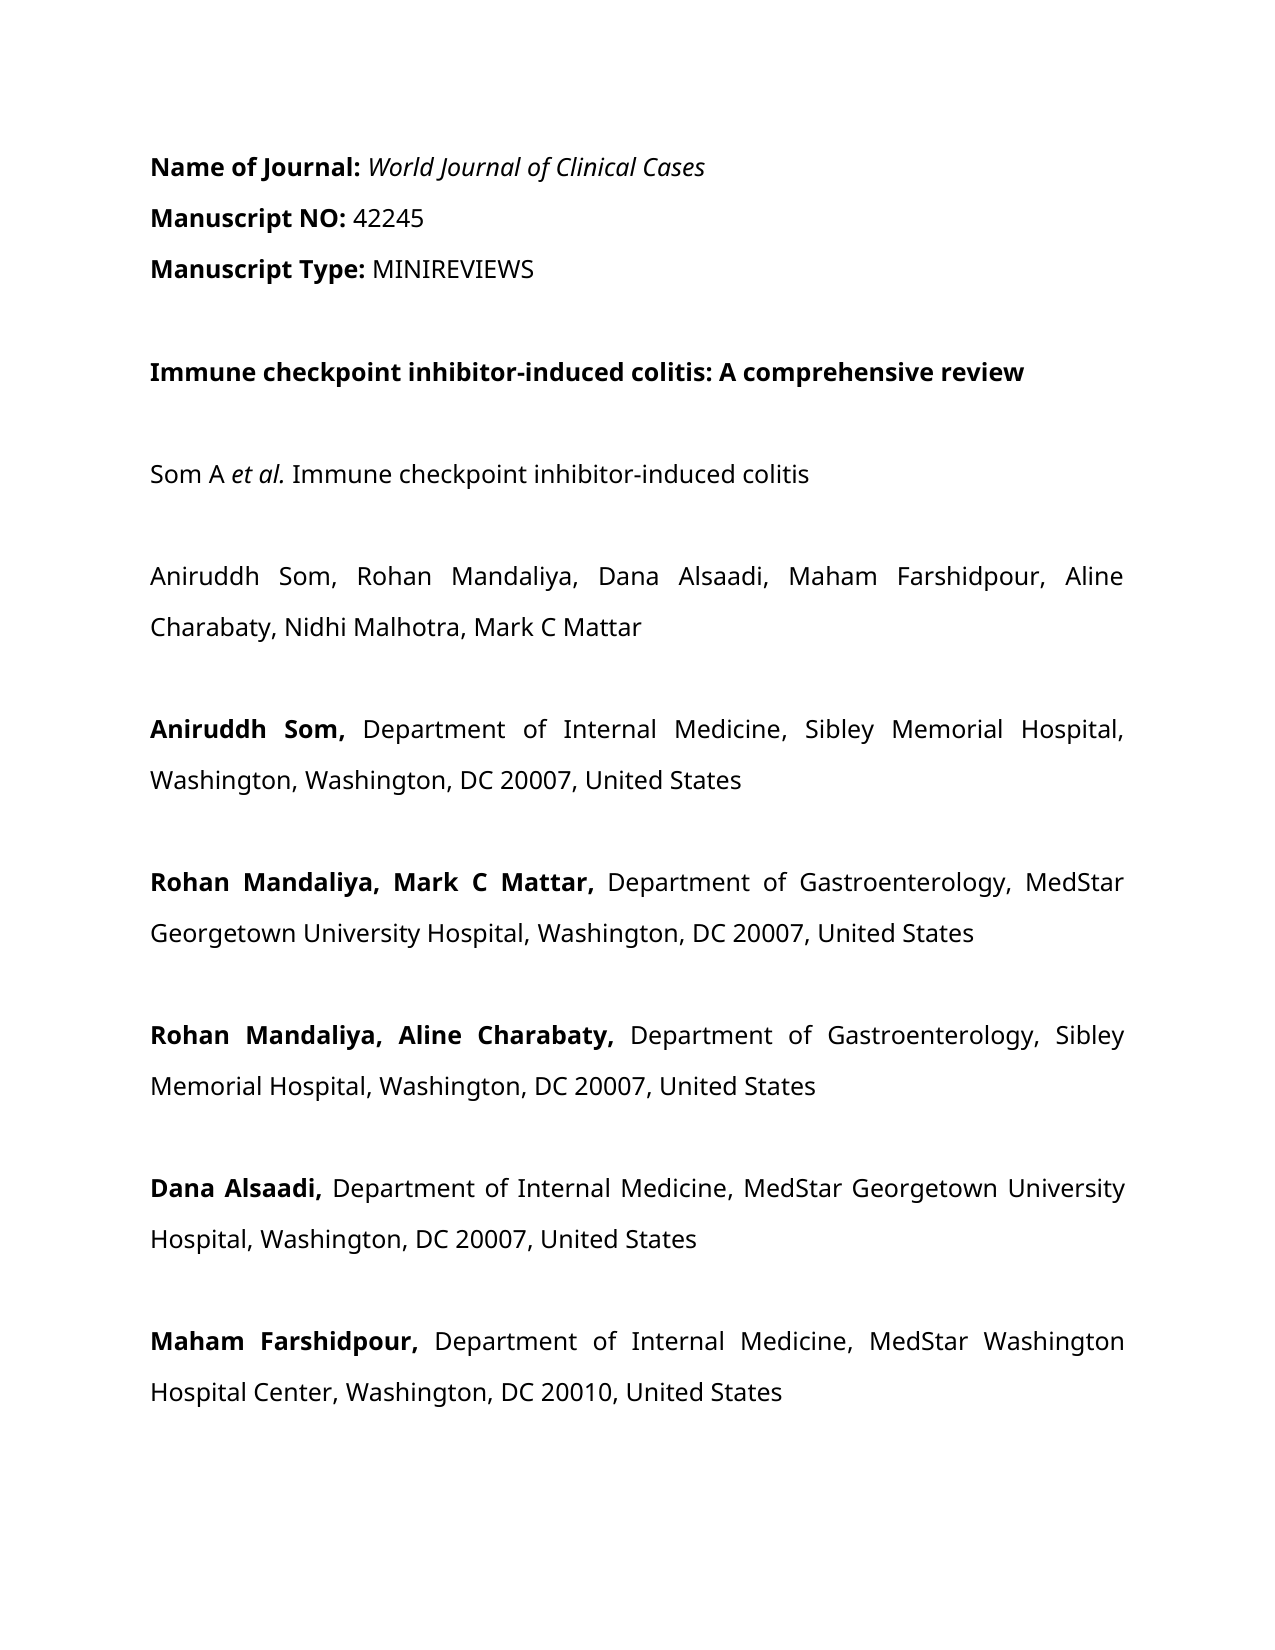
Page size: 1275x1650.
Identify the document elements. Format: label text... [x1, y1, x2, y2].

text Maham Farshidpour, Department of Internal Medicine, MedStar Washington Hospital Center, Washington, DC 20010, United States [150, 1324, 1125, 1409]
text Manuscript Type: MINIREVIEWS [150, 252, 1125, 286]
text Aniruddh Som, Department of Internal Medicine, Sibley Memorial Hospital, Washington, Washington, DC 20007, United States [150, 711, 1125, 797]
text Immune checkpoint inhibitor-induced colitis: A comprehensive review [150, 354, 1125, 388]
text Name of Journal: World Journal of Clinical Cases [150, 150, 1125, 184]
text Dana Alsaadi, Department of Internal Medicine, MedStar Georgetown University Hospital, Washington, DC 20007, United States [150, 1171, 1125, 1256]
text Manuscript NO: 42245 [150, 201, 1125, 235]
text Rohan Mandaliya, Mark C Mattar, Department of Gastroenterology, MedStar Georgetown University Hospital, Washington, DC 20007, United States [150, 864, 1125, 950]
text Aniruddh Som, Rohan Mandaliya, Dana Alsaadi, Maham Farshidpour, Aline Charabaty, Nidhi Malhotra, Mark C Mattar [150, 558, 1125, 643]
text Som A et al. Immune checkpoint inhibitor-induced colitis [150, 456, 1125, 490]
text Rohan Mandaliya, Aline Charabaty, Department of Gastroenterology, Sibley Memorial Hospital, Washington, DC 20007, United States [150, 1018, 1125, 1103]
